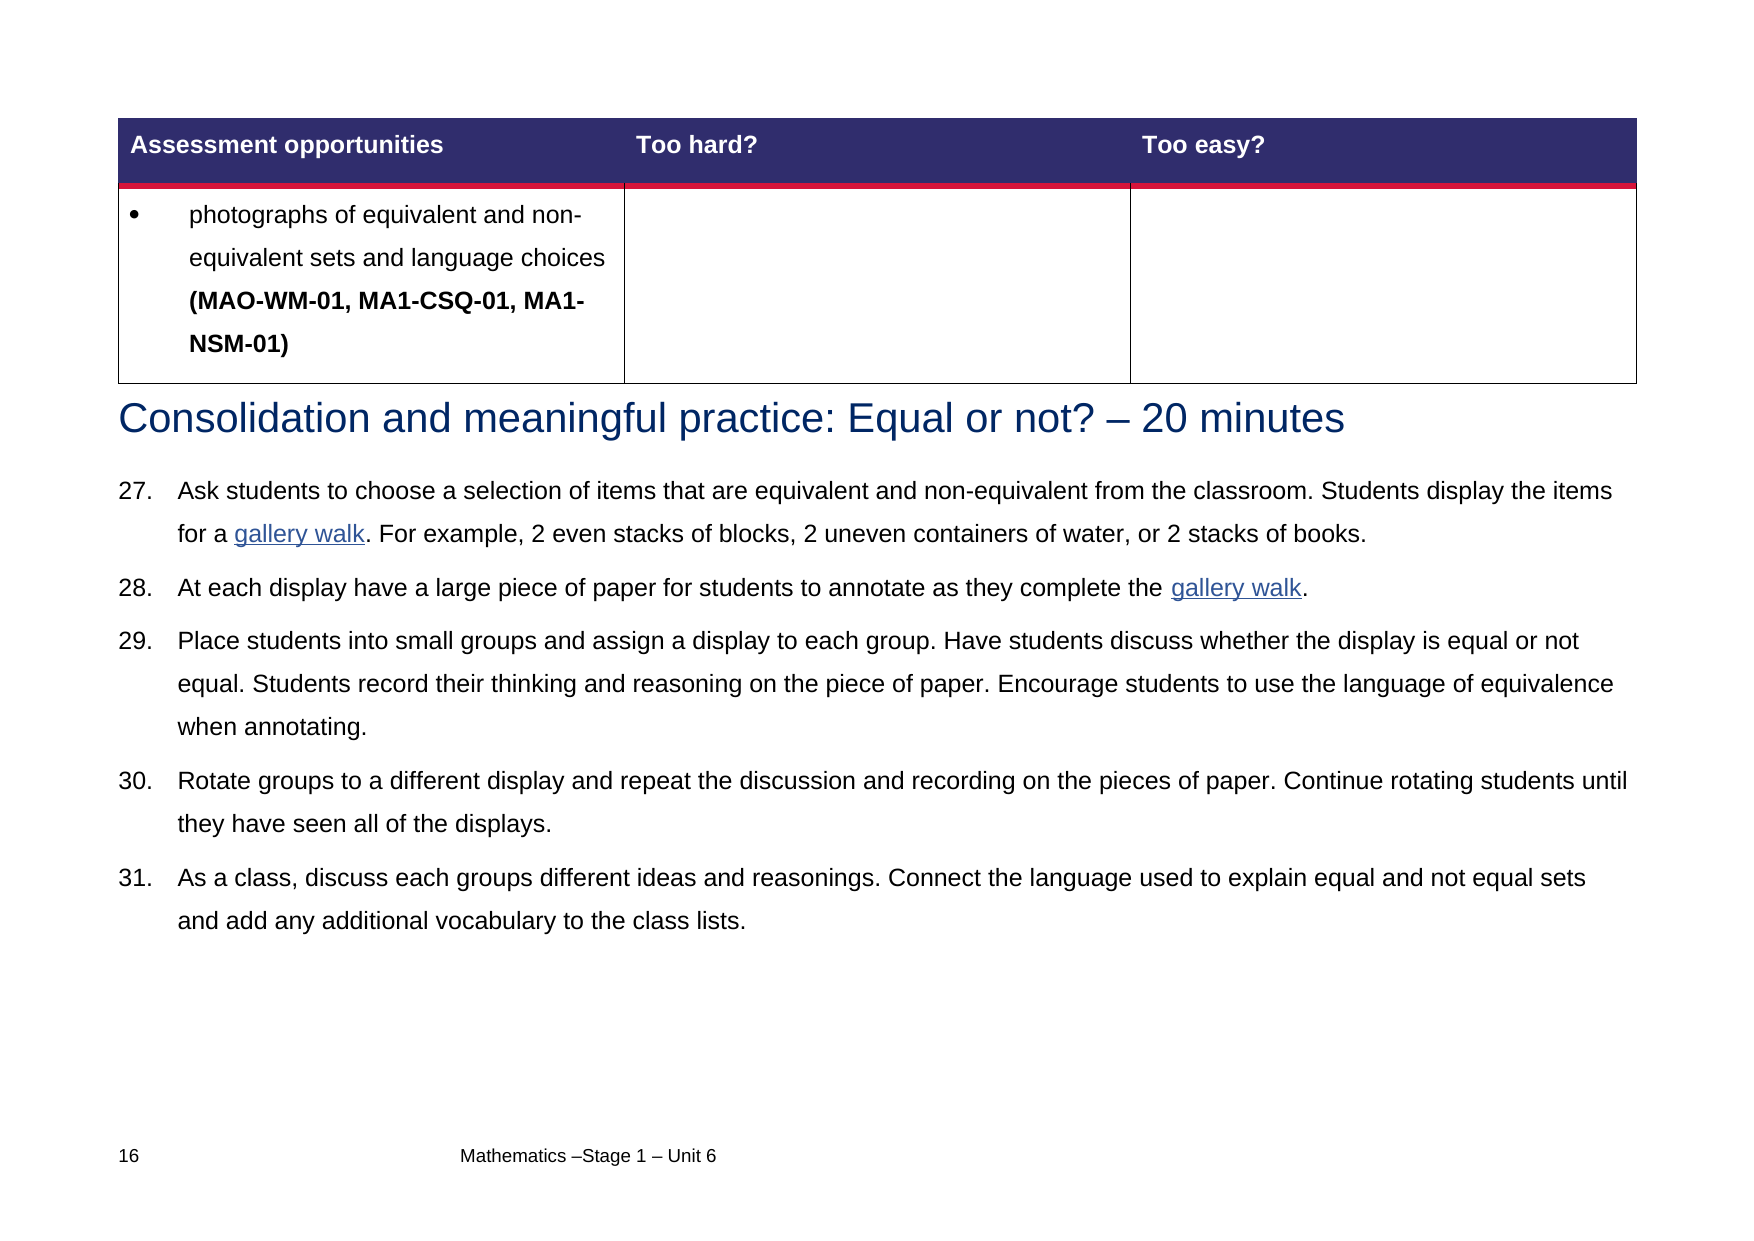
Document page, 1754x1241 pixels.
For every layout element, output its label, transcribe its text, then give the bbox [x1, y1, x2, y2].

list At each display have a large piece of paper for students to annotate as they complete the gallery walk. [118, 572, 1636, 601]
list Rotate groups to a different display and repeat the discussion and recording on the pieces of paper. Continue rotating students until they have seen all of the displays. [118, 766, 1636, 838]
list Place students into small groups and assign a display to each group. Have students discuss whether the display is equal or not equal. Students record their thinking and reasoning on the piece of paper. Encourage students to use the language of equivalence when annotating. [118, 626, 1636, 741]
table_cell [625, 189, 1130, 383]
table_header Too hard? [625, 119, 1130, 183]
list As a class, discuss each groups different ideas and reasonings. Connect the language used to explain equal and not equal sets and add any additional vocabulary to the class lists. [118, 862, 1636, 934]
table_header Assessment opportunities [119, 119, 624, 183]
table_header Too easy? [1131, 119, 1636, 183]
subtitle Consolidation and meaningful practice: Equal or not? – 20 minutes [118, 393, 1636, 441]
list Ask students to choose a selection of items that are equivalent and non-equivalent from the classroom. Students display the items for a gallery walk. For example, 2 even stacks of blocks, 2 uneven containers of water, or 2 stacks of books. [118, 476, 1636, 548]
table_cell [1131, 189, 1636, 383]
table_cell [119, 189, 624, 383]
